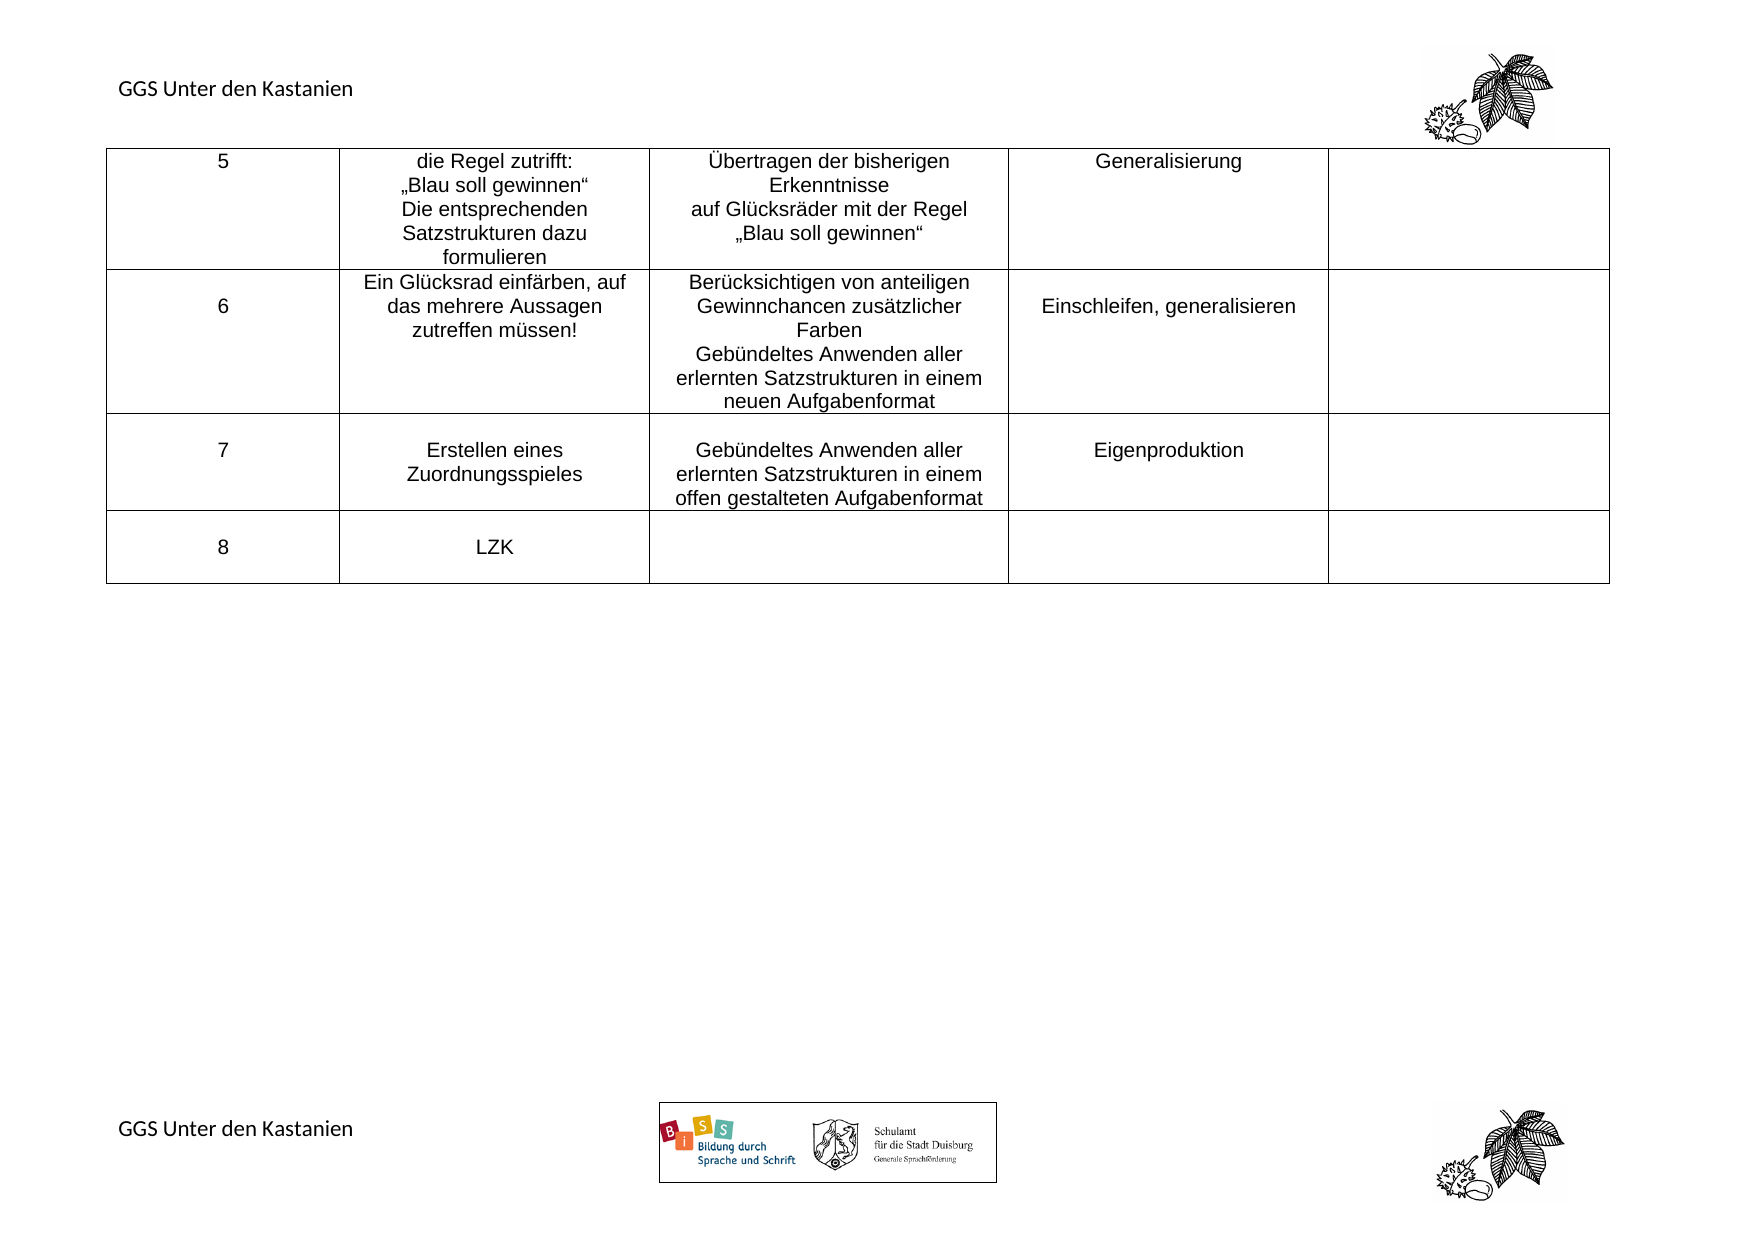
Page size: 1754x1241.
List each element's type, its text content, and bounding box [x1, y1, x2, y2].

table_cell Berücksichtigen von anteiligen Gewinnchancen zusätzlicher Farben Gebündeltes Anwenden aller erlernten Satzstrukturen in einem neuen Aufgabenformat [650, 270, 1008, 413]
table_cell Ein Glücksrad einfärben, auf das mehrere Aussagen zutreffen müssen! [340, 270, 649, 413]
table_cell [1329, 414, 1609, 510]
table_cell 6 [107, 270, 339, 413]
picture [660, 1103, 996, 1182]
table_cell [1329, 511, 1609, 583]
table_cell Generalisierung [1009, 149, 1328, 268]
table_cell 7 [107, 414, 339, 510]
table_cell Eigenproduktion [1009, 414, 1328, 510]
table_cell Erstellen eines Zuordnungsspieles [340, 414, 649, 510]
table_cell LZK [340, 511, 649, 583]
table_cell 5 [107, 149, 339, 268]
picture [1430, 1101, 1567, 1204]
table_cell Transfer und Festigung Übertragen der bisherigen Erkenntnisse auf Glücksräder mit der Regel „Blau soll gewinnen“ [650, 149, 1008, 268]
table_cell Glücksräder einfärben, auf die die Regel zutrifft: „Blau soll gewinnen“ Die entsprechenden Satzstrukturen dazu formulieren [340, 149, 649, 268]
table_cell 8 [107, 511, 339, 583]
table_cell Einschleifen, generalisieren [1009, 270, 1328, 413]
table_cell Gebündeltes Anwenden aller erlernten Satzstrukturen in einem offen gestalteten Aufgabenformat [650, 414, 1008, 510]
table_cell [650, 511, 1008, 583]
table_cell [1009, 511, 1328, 583]
table_cell [1329, 270, 1609, 413]
table_cell [1329, 149, 1609, 268]
picture [1418, 45, 1555, 148]
